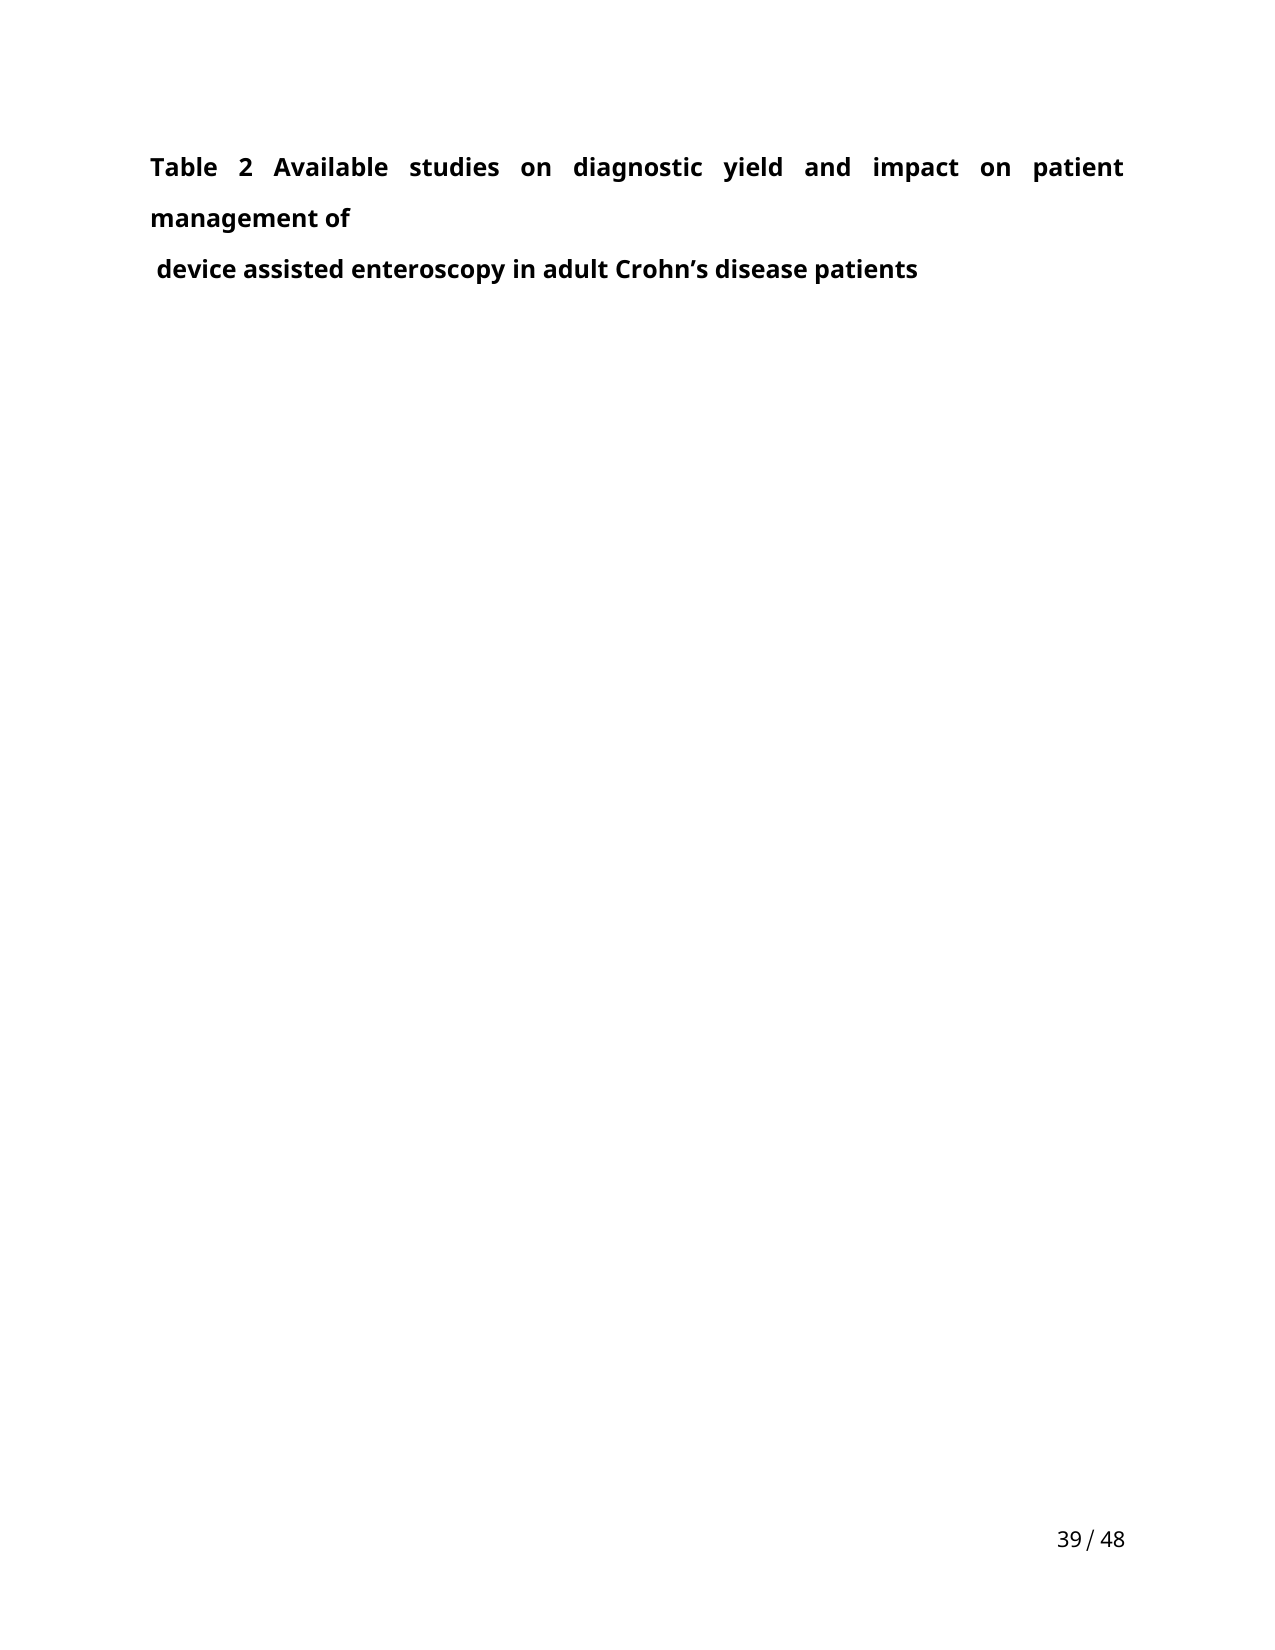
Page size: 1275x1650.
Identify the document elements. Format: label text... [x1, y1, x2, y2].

text Table 2 Available studies on diagnostic yield and impact on patient management of [150, 150, 1125, 235]
text device assisted enteroscopy in adult Crohn’s disease patients [150, 252, 1125, 286]
